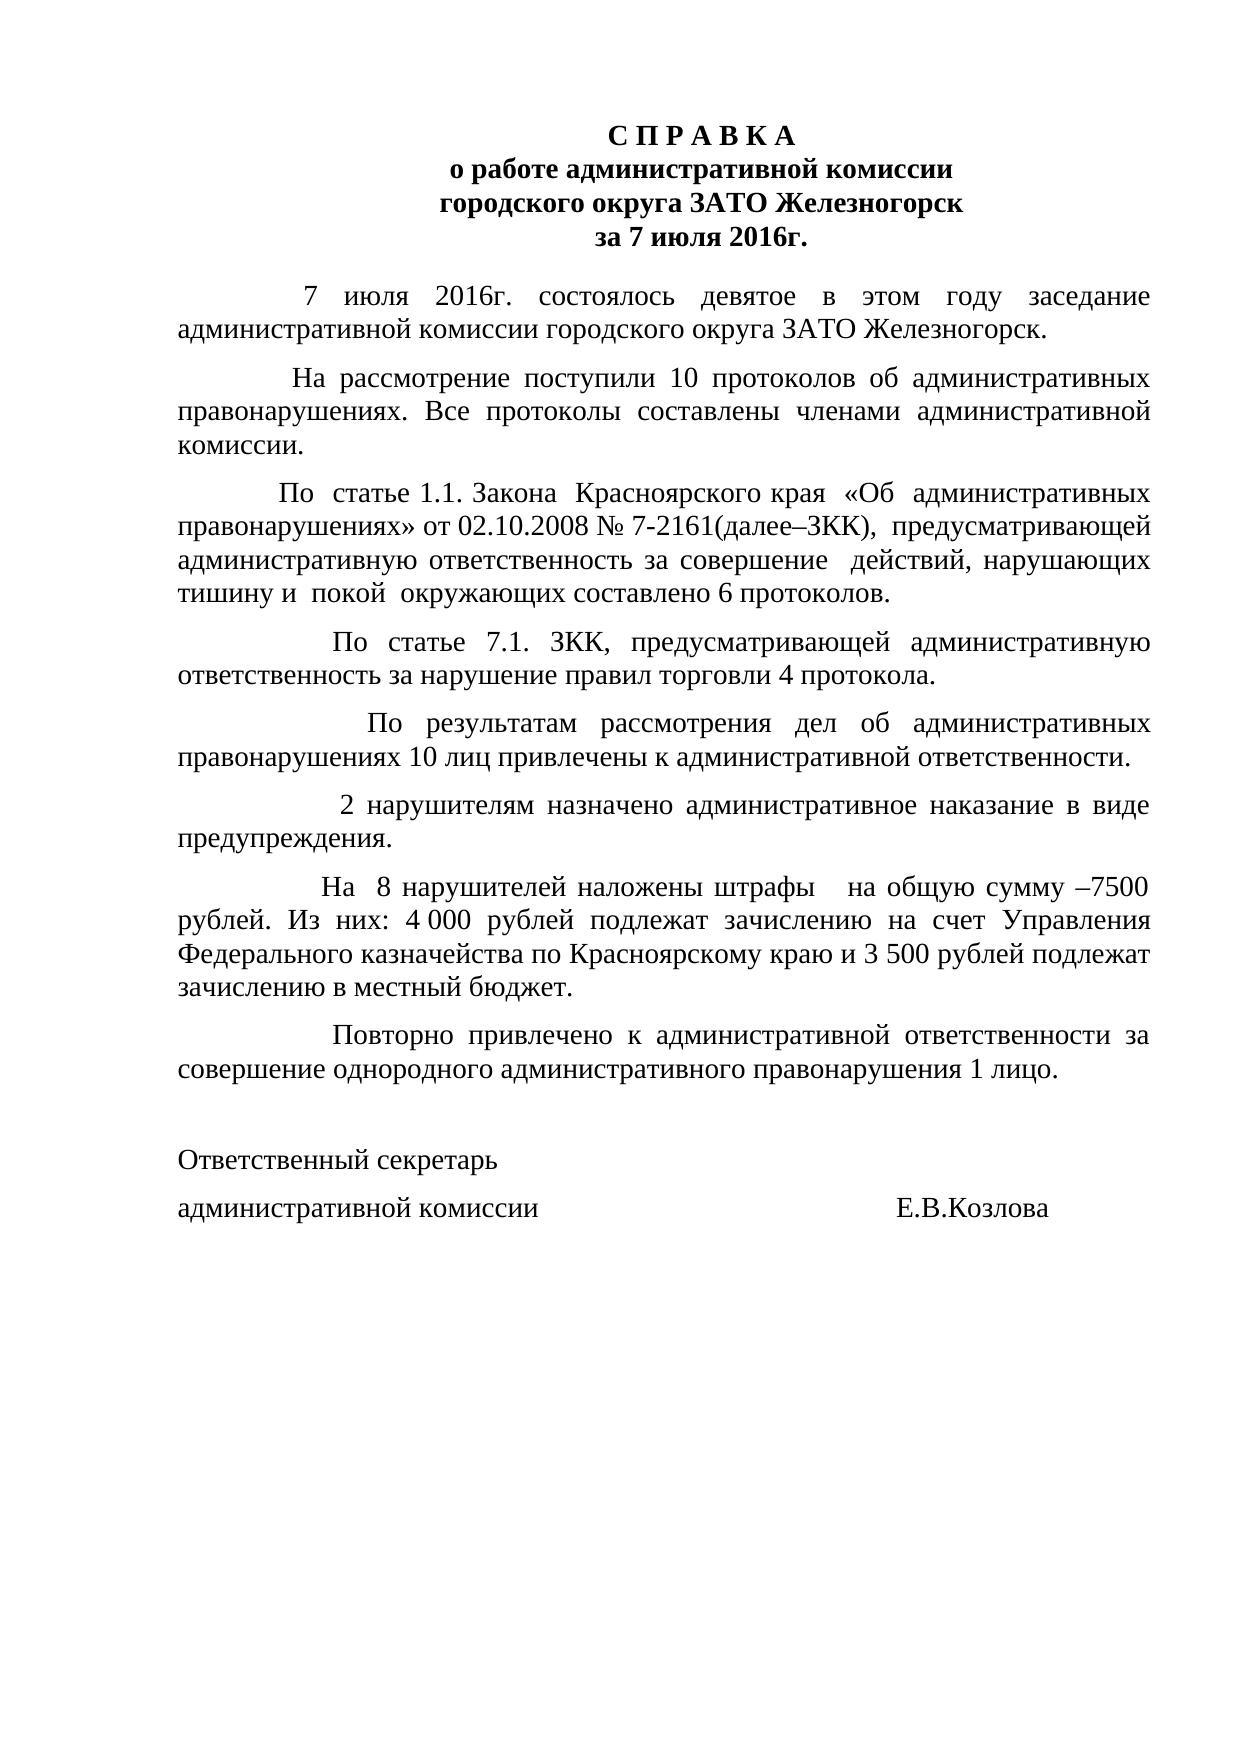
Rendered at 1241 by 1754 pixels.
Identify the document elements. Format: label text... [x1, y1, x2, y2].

text На 8 нарушителей наложены штрафы на общую сумму –7500 рублей. Из них: 4 000 рублей подлежат зачислению на счет Управления Федерального казначейства по Красноярскому краю и 3 500 рублей подлежат зачислению в местный бюджет. [177, 869, 1152, 1003]
text По статье 7.1. ЗКК, предусматривающей административную ответственность за нарушение правил торговли 4 протокола. [177, 624, 1152, 691]
text 2 нарушителям назначено административное наказание в виде предупреждения. [177, 787, 1152, 854]
text о работе административной комиссии [177, 152, 1152, 185]
text По результатам рассмотрения дел об административных правонарушениях 10 лиц привлечены к административной ответственности. [177, 705, 1152, 772]
text городского округа ЗАТО Железногорск [177, 185, 1152, 219]
text По статье 1.1. Закона Красноярского края «Об административных правонарушениях» от 02.10.2008 № 7-2161(далее–ЗКК), предусматривающей административную ответственность за совершение действий, нарушающих тишину и покой окружающих составлено 6 протоколов. [177, 475, 1152, 609]
text Ответственный секретарь [177, 1142, 1152, 1176]
text Повторно привлечено к административной ответственности за совершение однородного административного правонарушения 1 лицо. [177, 1017, 1152, 1084]
text за 7 июля 2016г. [177, 219, 1152, 252]
text административной комиссии Е.В.Козлова [177, 1191, 1152, 1224]
text На рассмотрение поступили 10 протоколов об административных правонарушениях. Все протоколы составлены членами административной комиссии. [177, 360, 1152, 460]
text С П Р А В К А [177, 118, 1152, 152]
text 7 июля 2016г. состоялось девятое в этом году заседание административной комиссии городского округа ЗАТО Железногорск. [177, 278, 1152, 345]
